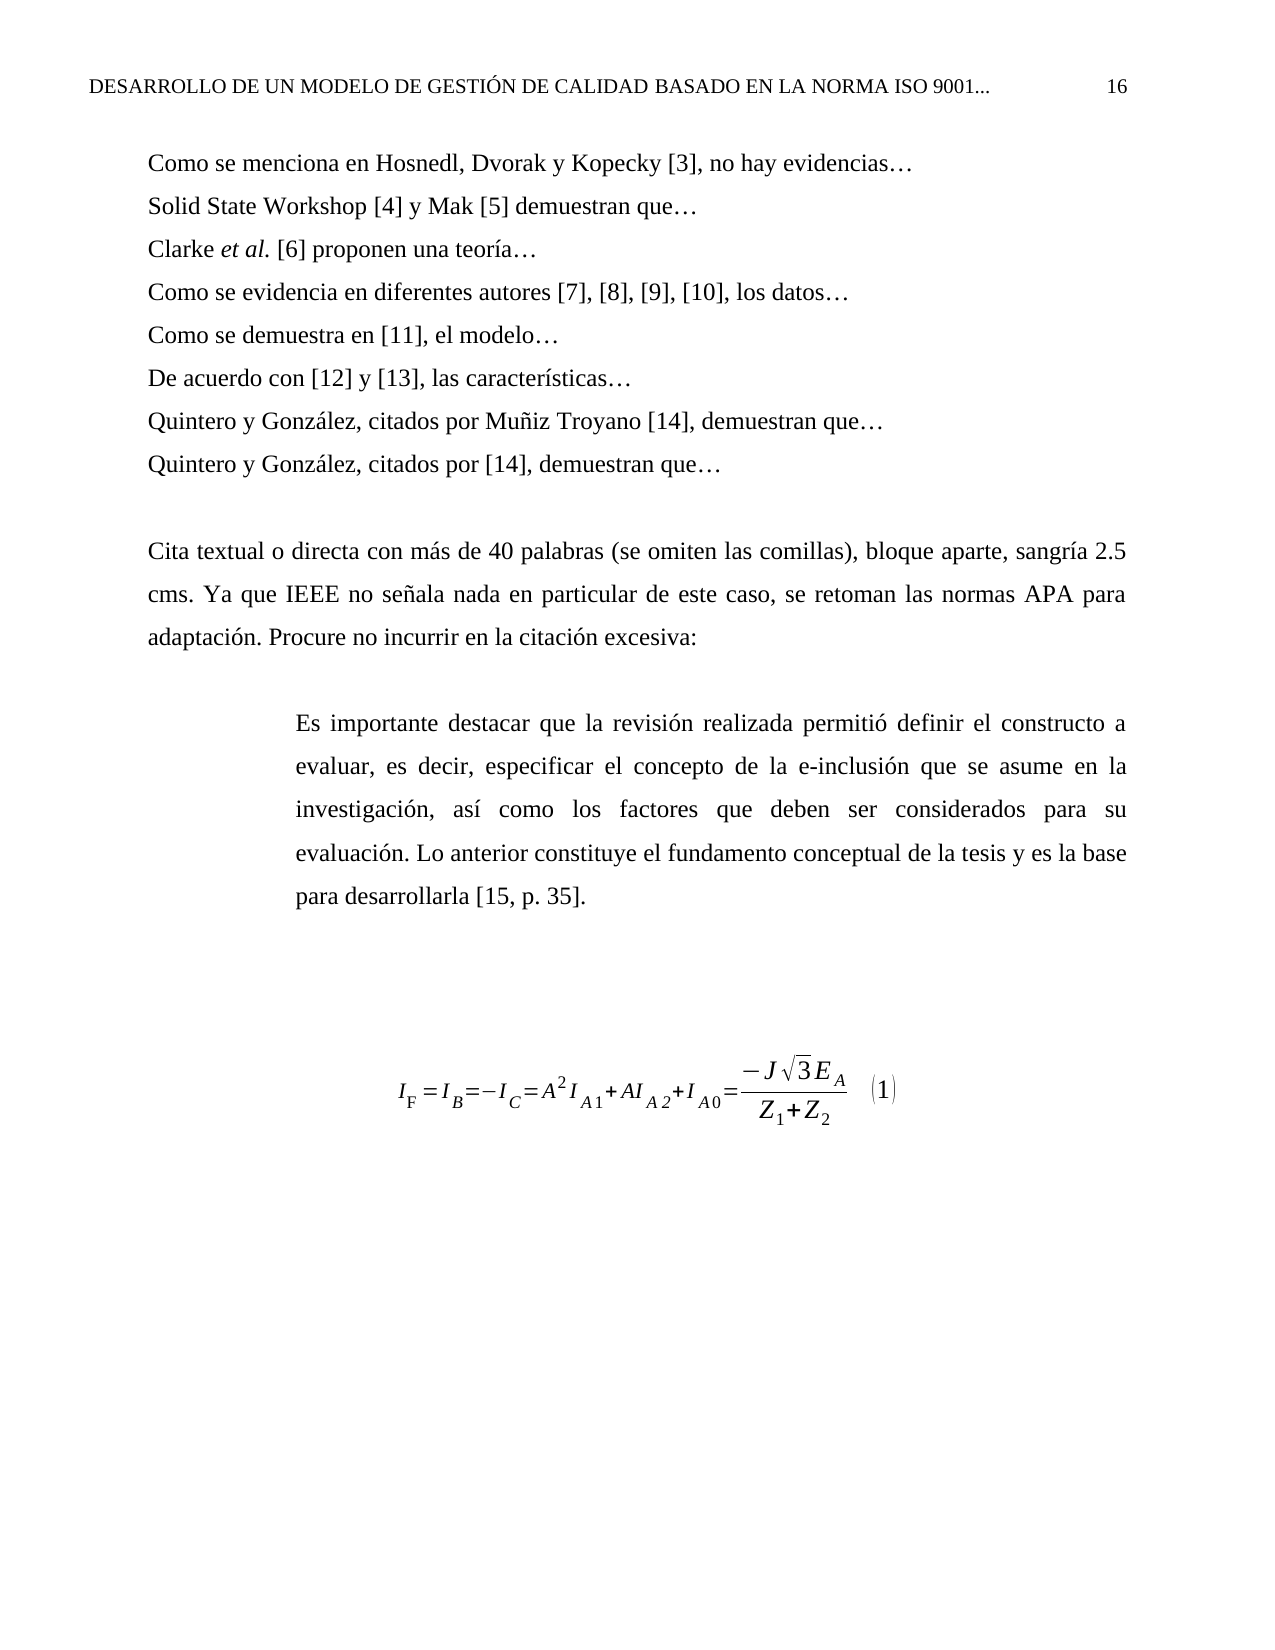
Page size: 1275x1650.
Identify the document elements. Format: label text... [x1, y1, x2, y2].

text Cita textual o directa con más de 40 palabras (se omiten las comillas), bloque aparte, sangría 2.5 cms. Ya que IEEE no señala nada en particular de este caso, se retoman las normas APA para adaptación. Procure no incurrir en la citación excesiva: [148, 536, 1127, 651]
text Es importante destacar que la revisión realizada permitió definir el constructo a evaluar, es decir, especificar el concepto de la e-inclusión que se asume en la investigación, así como los factores que deben ser considerados para su evaluación. Lo anterior constituye el fundamento conceptual de la tesis y es la base para desarrollarla [15, p. 35]. [295, 708, 1127, 909]
text Solid State Workshop [4] y Mak [5] demuestran que… [148, 191, 1127, 219]
text Como se demuestra en [11], el modelo… [148, 320, 1127, 349]
text Clarke et al. [6] proponen una teoría… [148, 234, 1127, 263]
text Como se menciona en Hosnedl, Dvorak y Kopecky [3], no hay evidencias… [148, 148, 1127, 176]
text Como se evidencia en diferentes autores [7], [8], [9], [10], los datos… [148, 277, 1127, 306]
text Quintero y González, citados por Muñiz Troyano [14], demuestran que… [148, 406, 1127, 435]
text Quintero y González, citados por [14], demuestran que… [148, 449, 1127, 478]
text De acuerdo con [12] y [13], las características… [148, 363, 1127, 392]
